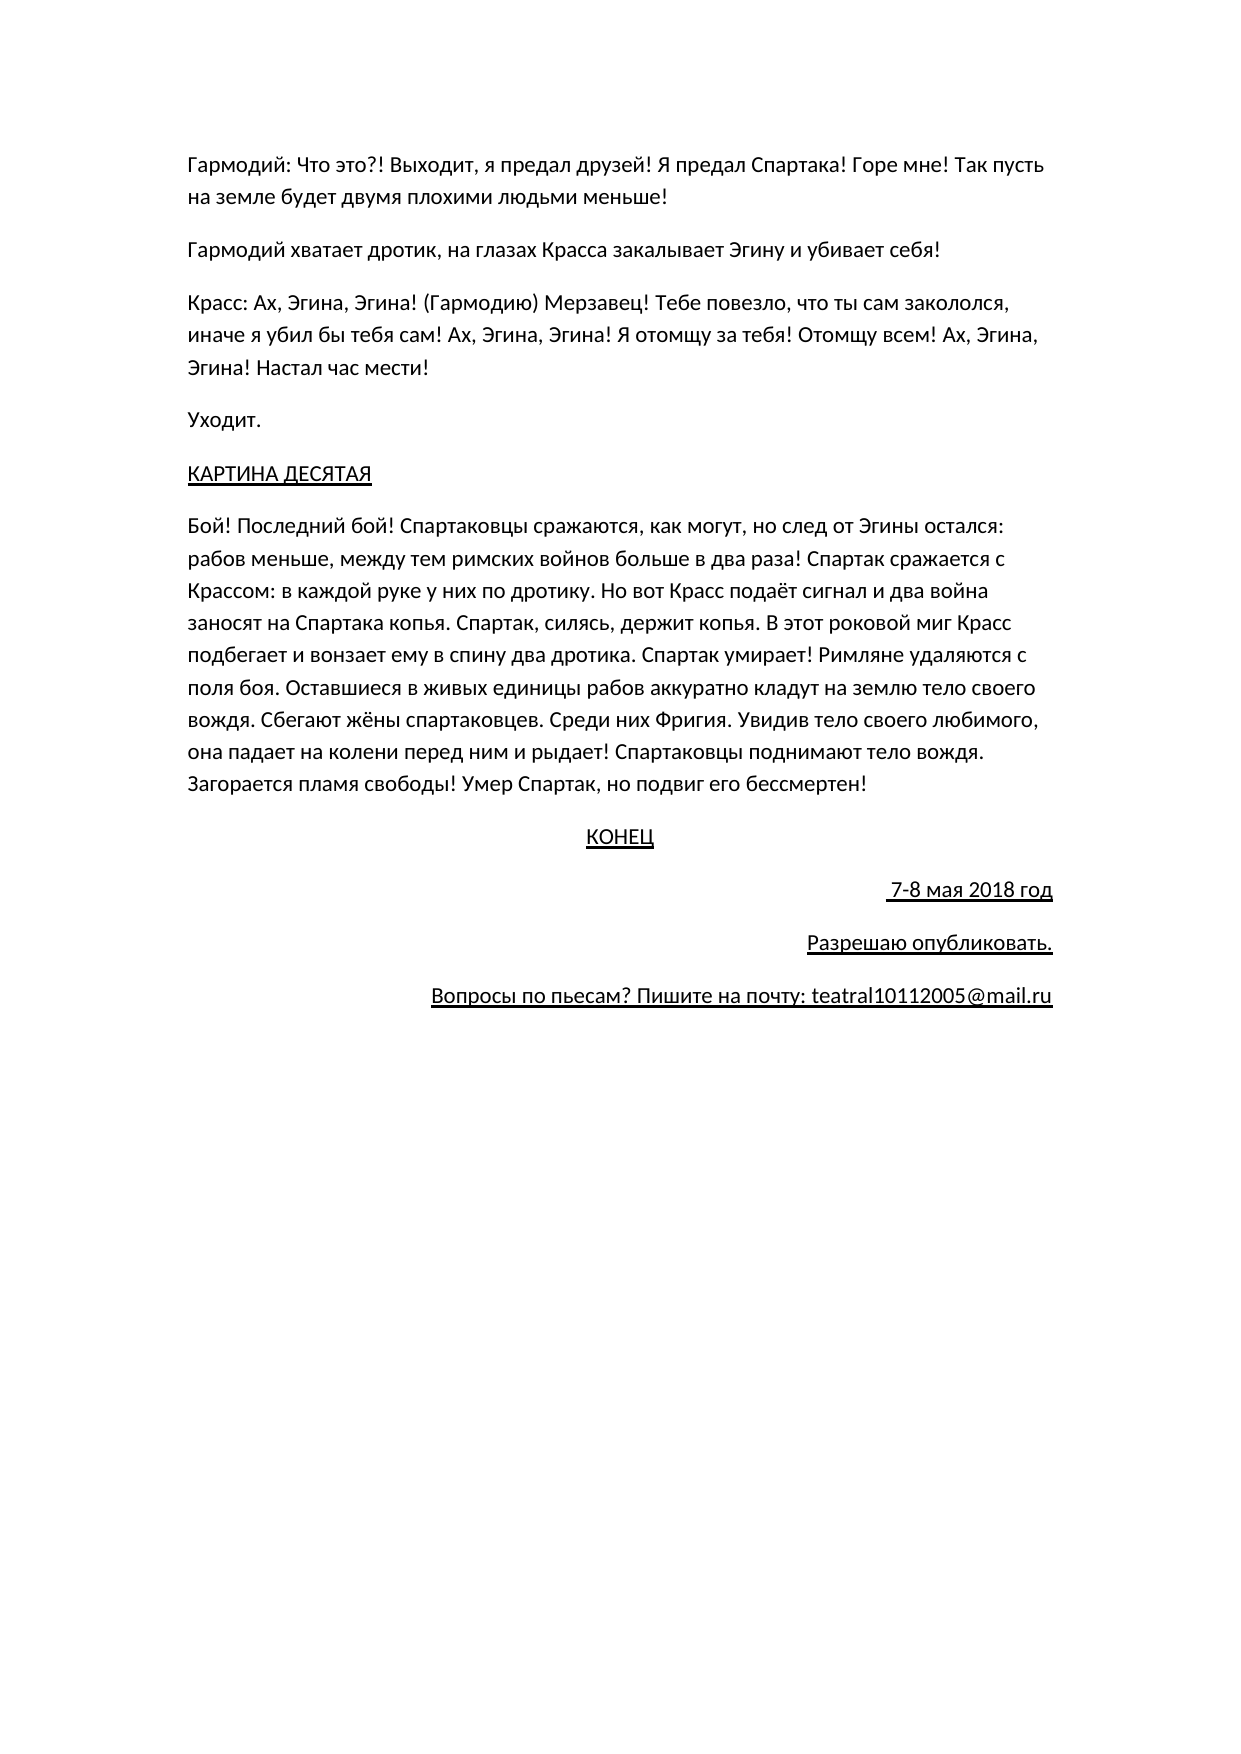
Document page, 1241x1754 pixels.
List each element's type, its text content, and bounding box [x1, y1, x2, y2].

text Красс: Ах, Эгина, Эгина! (Гармодию) Мерзавец! Тебе повезло, что ты сам закололся, иначе я убил бы тебя сам! Ах, Эгина, Эгина! Я отомщу за тебя! Отомщу всем! Ах, Эгина, Эгина! Настал час мести! [187, 288, 1053, 381]
text 7-8 мая 2018 год [187, 875, 1053, 903]
text Уходит. [187, 406, 1053, 434]
text Гармодий: Что это?! Выходит, я предал друзей! Я предал Спартака! Горе мне! Так пусть на земле будет двумя плохими людьми меньше! [187, 150, 1053, 210]
text Гармодий хватает дротик, на глазах Красса закалывает Эгину и убивает себя! [187, 235, 1053, 263]
text Бой! Последний бой! Спартаковцы сражаются, как могут, но след от Эгины остался: рабов меньше, между тем римских войнов больше в два раза! Спартак сражается с Крассом: в каждой руке у них по дротику. Но вот Красс подаёт сигнал и два война заносят на Спартака копья. Спартак, силясь, держит копья. В этот роковой миг Красс подбегает и вонзает ему в спину два дротика. Спартак умирает! Римляне удаляются с поля боя. Оставшиеся в живых единицы рабов аккуратно кладут на землю тело своего вождя. Сбегают жёны спартаковцев. Среди них Фригия. Увидив тело своего любимого, она падает на колени перед ним и рыдает! Спартаковцы поднимают тело вождя. Загорается пламя свободы! Умер Спартак, но подвиг его бессмертен! [187, 512, 1053, 797]
text КАРТИНА ДЕСЯТАЯ [187, 459, 1053, 487]
text Вопросы по пьесам? Пишите на почту: teatral10112005@mail.ru [187, 981, 1053, 1009]
text Разрешаю опубликовать. [187, 928, 1053, 956]
text КОНЕЦ [187, 822, 1053, 850]
